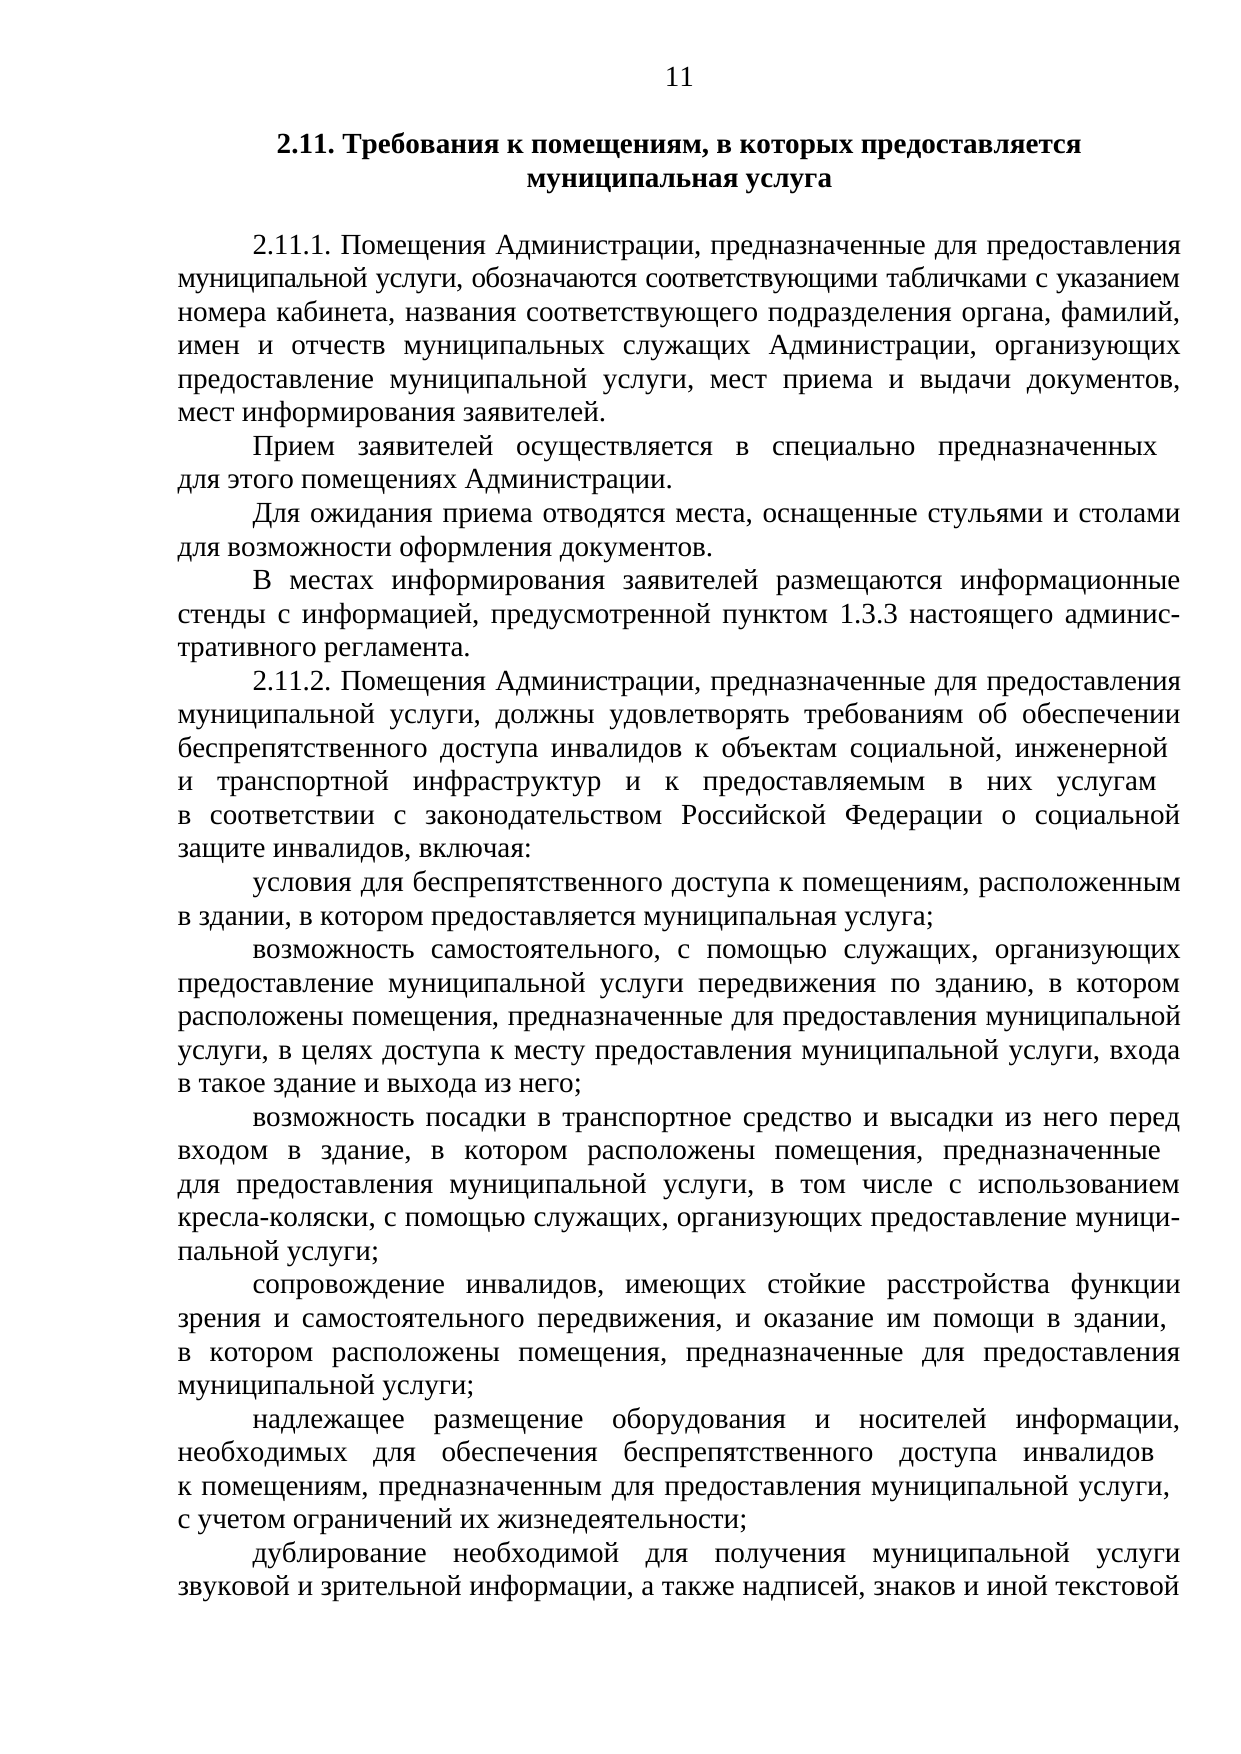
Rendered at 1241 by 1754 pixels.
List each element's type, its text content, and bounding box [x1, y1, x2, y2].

text надлежащее размещение оборудования и носителей информации, необходимых для обеспечения беспрепятственного доступа инвалидов к помещениям, предназначенным для предоставления муниципальной услуги, с учетом ограничений их жизнедеятельности; [177, 1401, 1181, 1535]
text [177, 1535, 1181, 1602]
text муниципальная услуга [177, 160, 1181, 193]
text сопровождение инвалидов, имеющих стойкие расстройства функции зрения и самостоятельного передвижения, и оказание им помощи в здании, в котором расположены помещения, предназначенные для предоставления муниципальной услуги; [177, 1267, 1181, 1401]
text В местах информирования заявителей размещаются информационные стенды с информацией, предусмотренной пунктом 1.3.3 настоящего админис-тративного регламента. [177, 562, 1181, 663]
text Прием заявителей осуществляется в специально предназначенных для этого помещениях Администрации. [177, 428, 1181, 495]
text 2.11.1. Помещения Администрации, предназначенные для предоставления муниципальной услуги, обозначаются соответствующими табличками с указанием номера кабинета, названия соответствующего подразделения органа, фамилий, имен и отчеств муниципальных служащих Администрации, организующих предоставление муниципальной услуги, мест приема и выдачи документов, мест информирования заявителей. [177, 227, 1181, 428]
text условия для беспрепятственного доступа к помещениям, расположенным в здании, в котором предоставляется муниципальная услуга; [177, 864, 1181, 931]
text 2.11. Требования к помещениям, в которых предоставляется [177, 126, 1181, 160]
text Для ожидания приема отводятся места, оснащенные стульями и столами для возможности оформления документов. [177, 495, 1181, 562]
text 2.11.2. Помещения Администрации, предназначенные для предоставления муниципальной услуги, должны удовлетворять требованиям об обеспечении беспрепятственного доступа инвалидов к объектам социальной, инженерной и транспортной инфраструктур и к предоставляемым в них услугам в соответствии с законодательством Российской Федерации о социальной защите инвалидов, включая: [177, 663, 1181, 864]
text возможность посадки в транспортное средство и высадки из него перед входом в здание, в котором расположены помещения, предназначенные для предоставления муниципальной услуги, в том числе с использованием кресла-коляски, с помощью служащих, организующих предоставление муници-пальной услуги; [177, 1099, 1181, 1267]
text возможность самостоятельного, с помощью служащих, организующих предоставление муниципальной услуги передвижения по зданию, в котором расположены помещения, предназначенные для предоставления муниципальной услуги, в целях доступа к месту предоставления муниципальной услуги, входа в такое здание и выхода из него; [177, 931, 1181, 1099]
